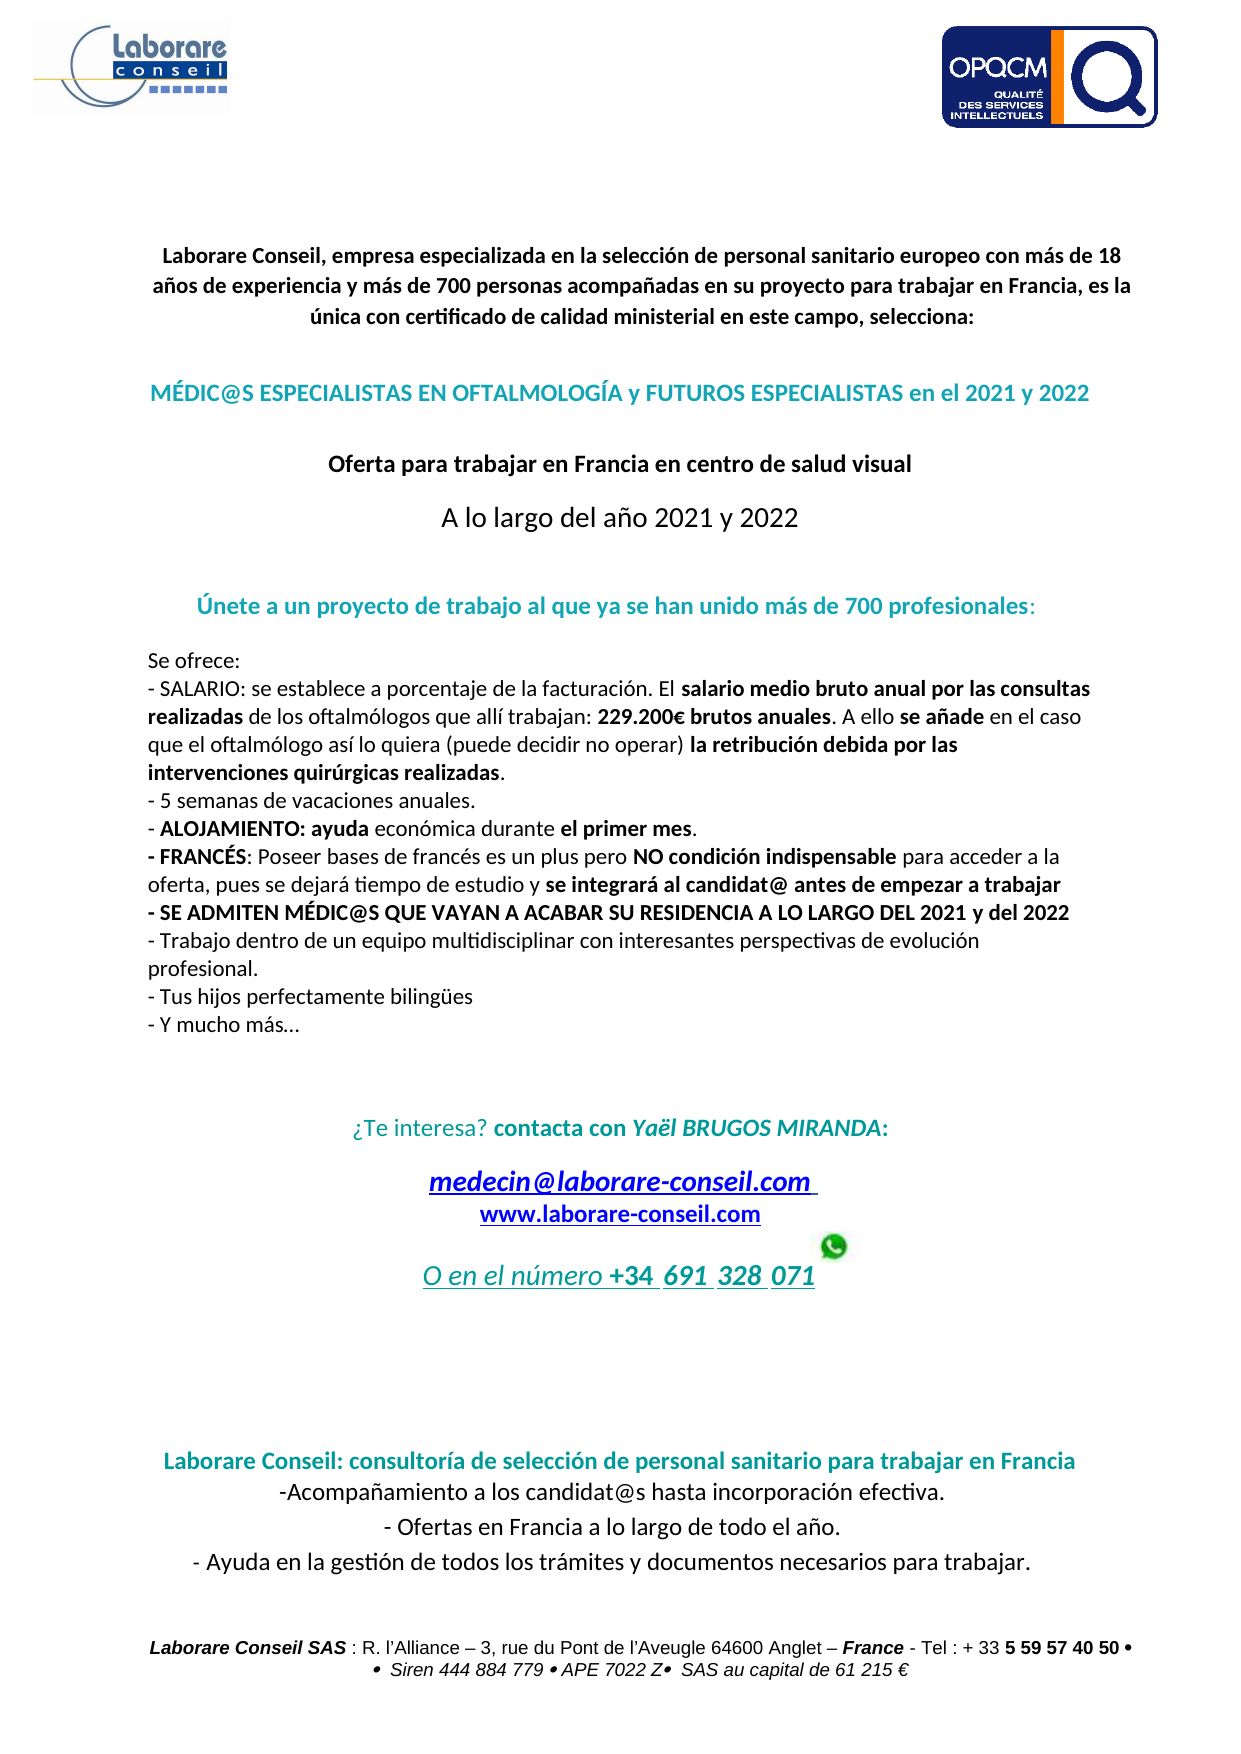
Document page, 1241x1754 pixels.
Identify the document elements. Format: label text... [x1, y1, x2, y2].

text - ALOJAMIENTO: ayuda económica durante el primer mes. [148, 814, 1093, 842]
text Se ofrece: [148, 646, 1093, 674]
list Acompañamiento a los candidat@s hasta incorporación efectiva. [140, 1476, 1085, 1506]
text O en el número +34 691 328 071 [148, 1257, 1093, 1293]
text A lo largo del año 2021 y 2022 [148, 499, 1093, 534]
picture [938, 24, 1161, 129]
text medecin@laborare-conseil.com [148, 1163, 1093, 1199]
text - SALARIO: se establece a porcentaje de la facturación. El salario medio bruto anual por las consultas realizadas de los oftalmólogos que allí trabajan: 229.200€ brutos anuales. A ello se añade en el caso que el oftalmólogo así lo quiera (puede decidir no operar) la retribución debida por las intervenciones quirúrgicas realizadas. [148, 674, 1093, 786]
list Ofertas en Francia a lo largo de todo el año. [140, 1511, 1085, 1541]
text Laborare Conseil: consultoría de selección de personal sanitario para trabajar en Francia [148, 1445, 1093, 1476]
text ¿Te interesa? contacta con Yaël BRUGOS MIRANDA: [148, 1112, 1093, 1143]
text MÉDIC@S ESPECIALISTAS EN OFTALMOLOGÍA y FUTUROS ESPECIALISTAS en el 2021 y 2022 [148, 377, 1093, 407]
picture [32, 19, 231, 115]
text Oferta para trabajar en Francia en centro de salud visual [148, 448, 1093, 478]
text Laborare Conseil, empresa especializada en la selección de personal sanitario europeo con más de 18 años de experiencia y más de 700 personas acompañadas en su proyecto para trabajar en Francia, es la única con certificado de calidad ministerial en este campo, selecciona: [148, 241, 1137, 330]
text www.laborare-conseil.com [148, 1199, 1093, 1229]
text Únete a un proyecto de trabajo al que ya se han unido más de 700 profesionales: [148, 590, 1085, 621]
text - FRANCÉS: Poseer bases de francés es un plus pero NO condición indispensable para acceder a la oferta, pues se dejará tiempo de estudio y se integrará al candidat@ antes de empezar a trabajar [148, 842, 1093, 898]
text - SE ADMITEN MÉDIC@S QUE VAYAN A ACABAR SU RESIDENCIA A LO LARGO DEL 2021 y del 2022 [148, 898, 1093, 926]
text - 5 semanas de vacaciones anuales. [148, 786, 1093, 814]
picture [809, 1231, 859, 1257]
list Ayuda en la gestión de todos los trámites y documentos necesarios para trabajar. [140, 1546, 1085, 1576]
text - Tus hijos perfectamente bilingües [148, 982, 1093, 1010]
text - Trabajo dentro de un equipo multidisciplinar con interesantes perspectivas de evolución profesional. [148, 926, 1093, 982]
text - Y mucho más… [148, 1010, 1093, 1038]
